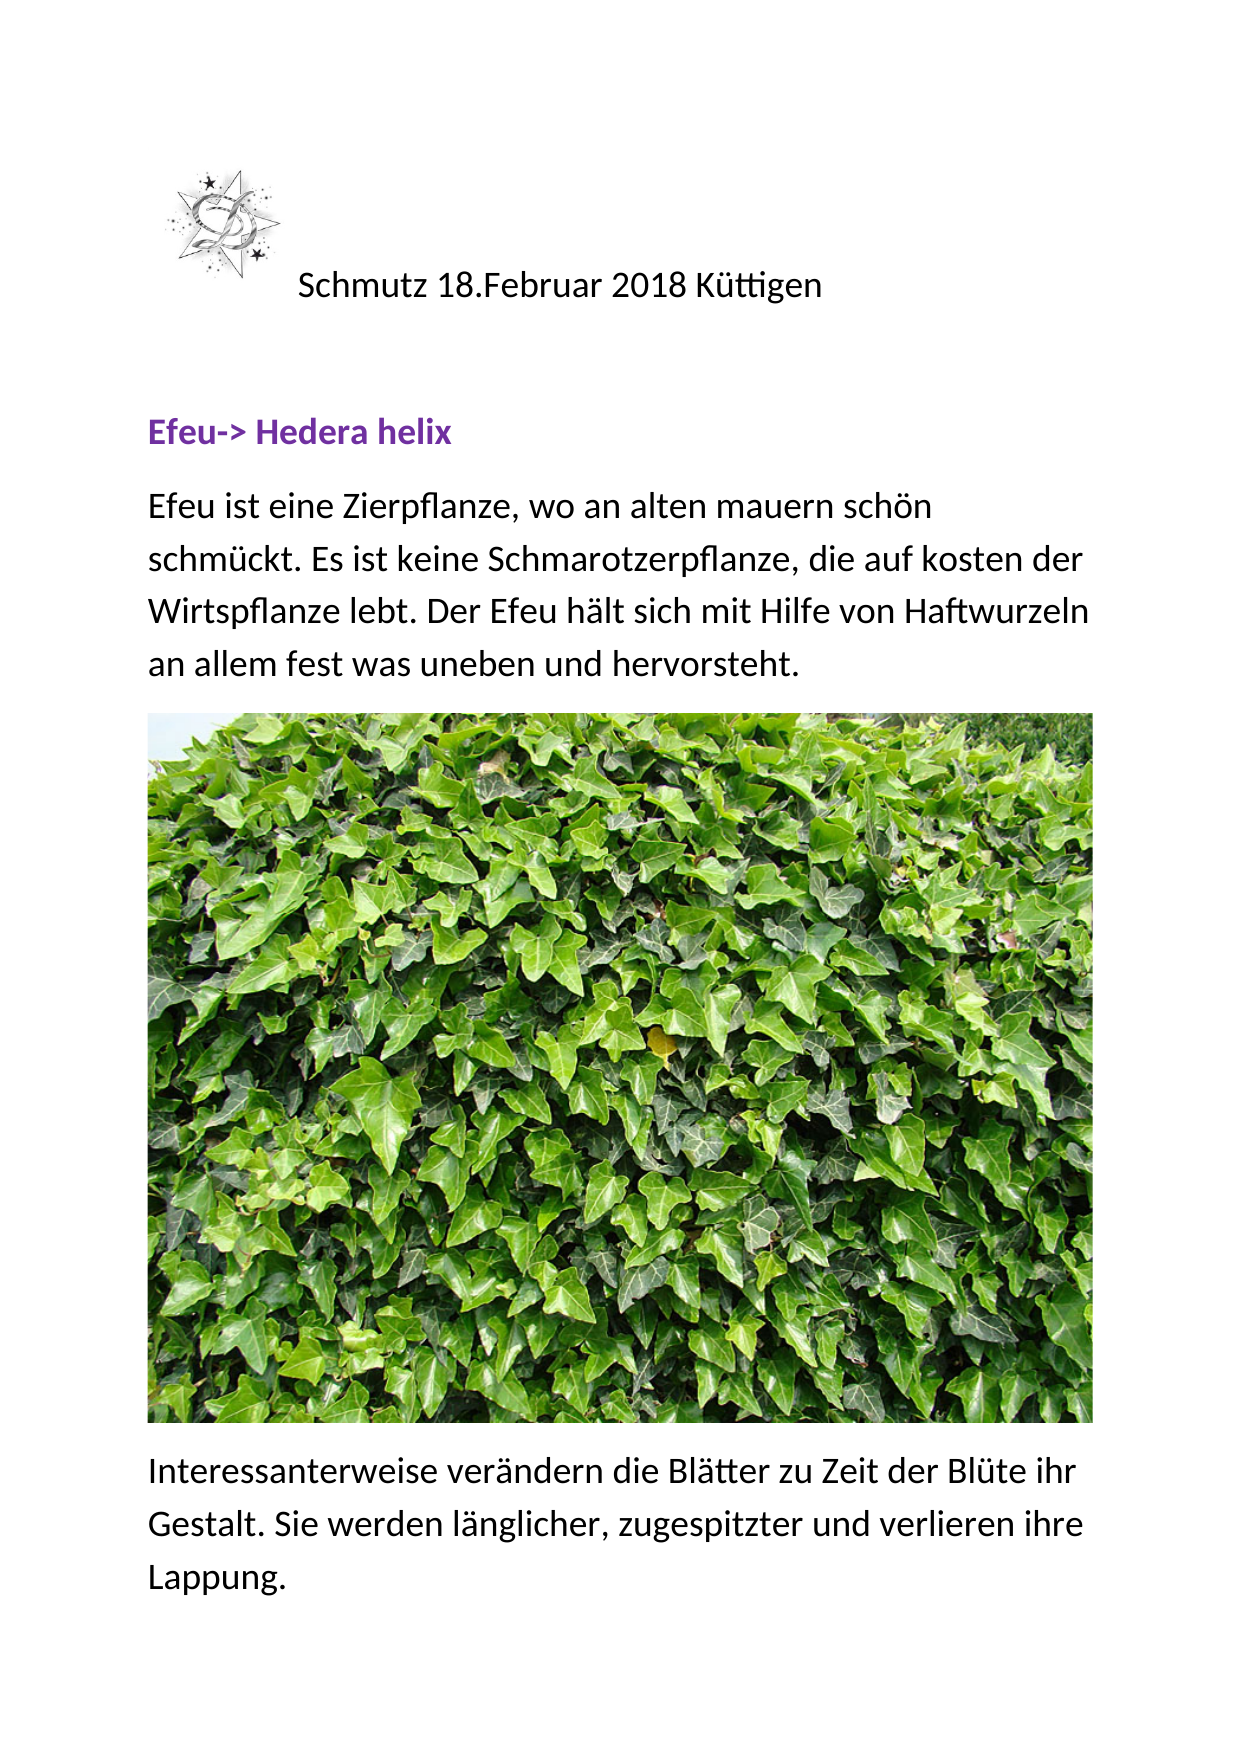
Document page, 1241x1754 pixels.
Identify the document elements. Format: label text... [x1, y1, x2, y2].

text Interessanterweise verändern die Blätter zu Zeit der Blüte ihr Gestalt. Sie werden länglicher, zugespitzter und verlieren ihre Lappung. [148, 1447, 1093, 1598]
text Schmutz 18.Februar 2018 Küttigen [148, 148, 1093, 307]
picture [147, 147, 298, 298]
text Efeu ist eine Zierpflanze, wo an alten mauern schön schmückt. Es ist keine Schmarotzerpflanze, die auf kosten der Wirtspflanze lebt. Der Efeu hält sich mit Hilfe von Haftwurzeln an allem fest was uneben und hervorsteht. [148, 482, 1093, 686]
text Efeu-> Hedera helix [148, 408, 1093, 454]
picture [147, 713, 1093, 1423]
